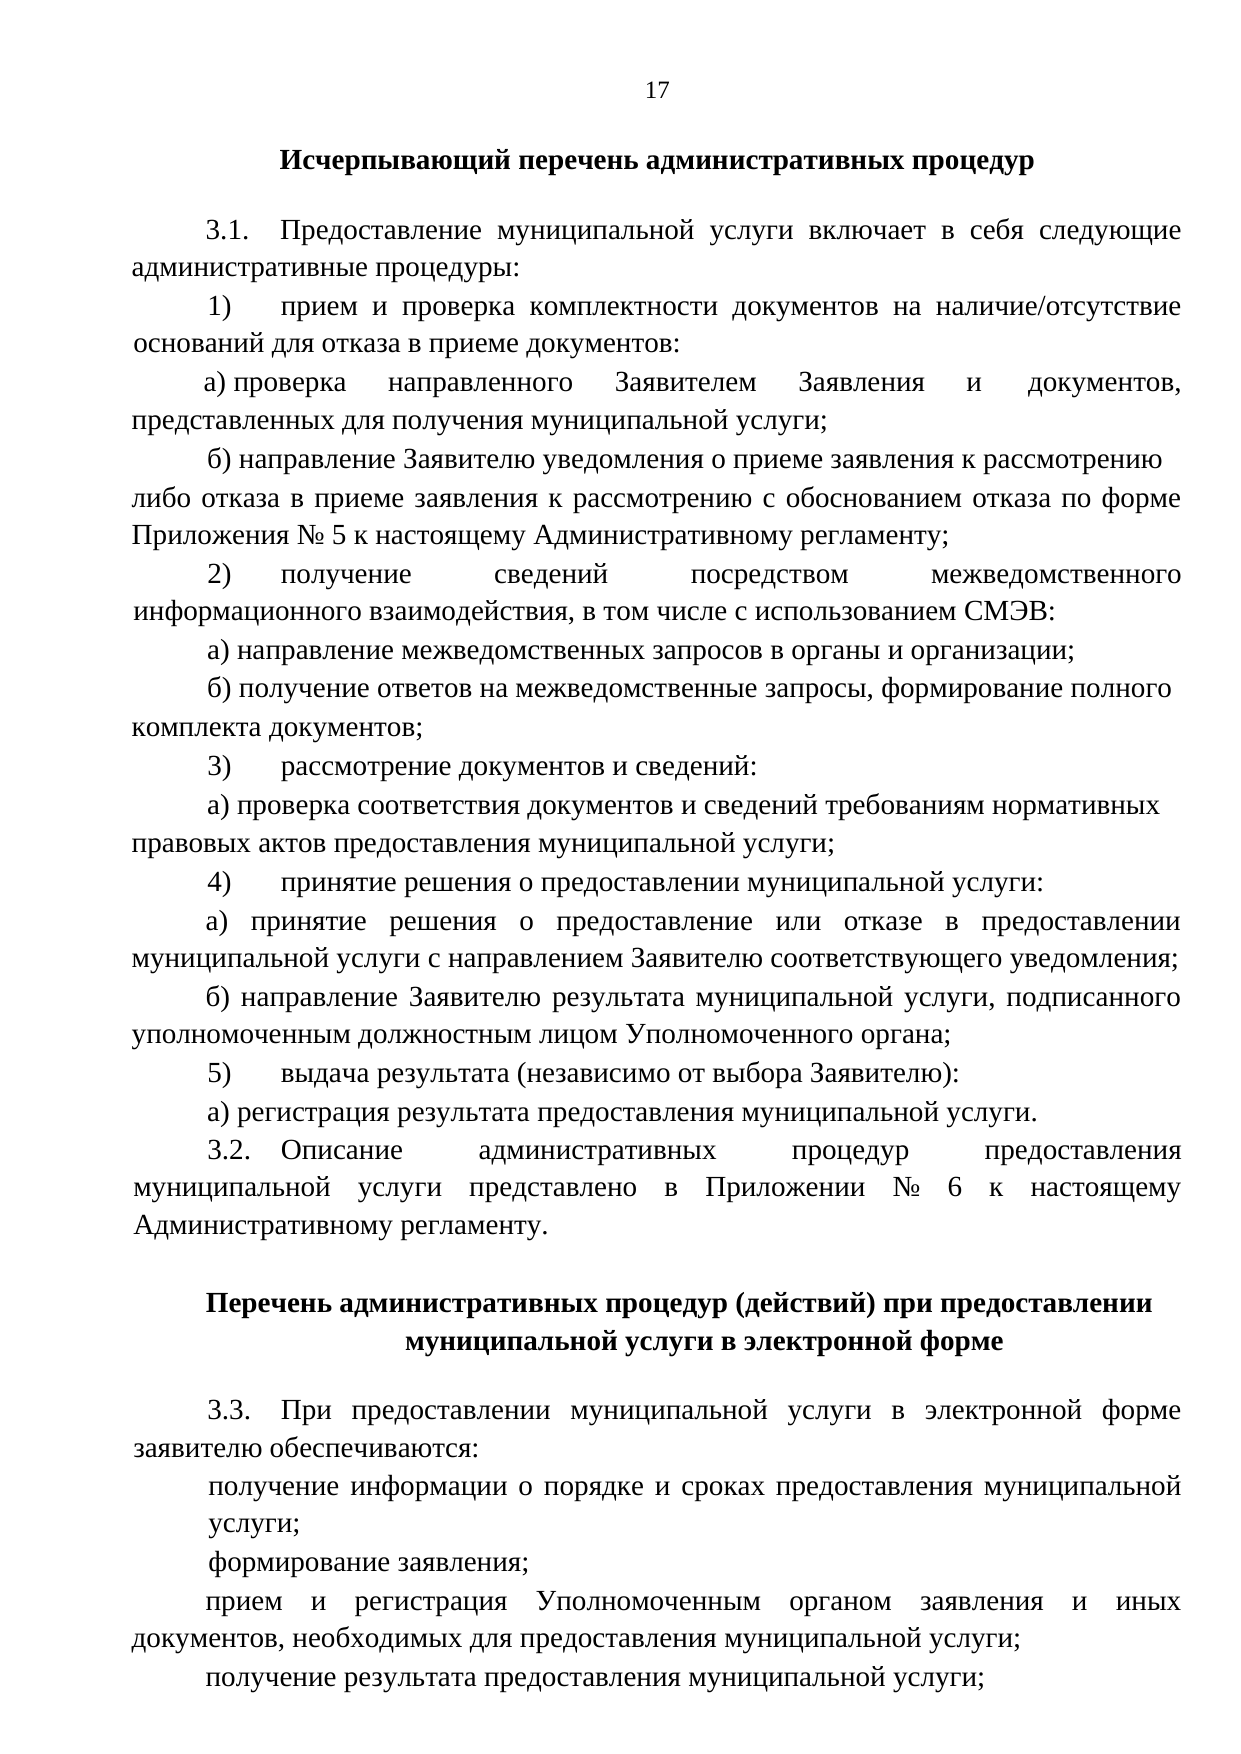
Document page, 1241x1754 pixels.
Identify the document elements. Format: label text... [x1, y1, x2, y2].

text б) направление Заявителю уведомления о приеме заявления к рассмотрению [207, 441, 1182, 475]
list При предоставлении муниципальной услуги в электронной форме заявителю обеспечиваются: [133, 1392, 1182, 1463]
list Описание административных процедур предоставления муниципальной услуги представлено в Приложении № 6 к настоящему Административному регламенту. [133, 1132, 1182, 1240]
list получение сведений посредством межведомственного информационного взаимодействия, в том числе с использованием СМЭВ: [133, 556, 1182, 627]
text а) регистрация результата предоставления муниципальной услуги. [207, 1094, 1182, 1127]
text Перечень административных процедур (действий) при предоставлении муниципальной услуги в электронной форме [180, 1285, 1178, 1357]
text комплекта документов; [131, 709, 1182, 743]
list прием и проверка комплектности документов на наличие/отсутствие оснований для отказа в приеме документов: [133, 288, 1182, 358]
text правовых актов предоставления муниципальной услуги; [131, 826, 1182, 859]
text прием и регистрация Уполномоченным органом заявления и иных документов, необходимых для предоставления муниципальной услуги; [131, 1583, 1182, 1654]
text а) проверка соответствия документов и сведений требованиям нормативных [207, 787, 1182, 820]
text б) получение ответов на межведомственные запросы, формирование полного [207, 671, 1182, 704]
text представленных для получения муниципальной услуги; [131, 402, 1182, 436]
text а) принятие решения о предоставление или отказе в предоставлении муниципальной услуги с направлением Заявителю соответствующего уведомления; [131, 903, 1182, 974]
text получение информации о порядке и сроках предоставления муниципальной услуги; [208, 1468, 1182, 1539]
text получение результата предоставления муниципальной услуги; [131, 1659, 1182, 1693]
subtitle Исчерпывающий перечень административных процедур [143, 142, 1171, 176]
list принятие решения о предоставлении муниципальной услуги: [133, 864, 1182, 898]
list рассмотрение документов и сведений: [133, 748, 1182, 782]
text формирование заявления; [208, 1544, 1182, 1578]
text а) проверка направленного Заявителем Заявления и документов, [133, 364, 1189, 397]
text б) направление Заявителю результата муниципальной услуги, подписанного уполномоченным должностным лицом Уполномоченного органа; [131, 979, 1182, 1050]
text 3.1. Предоставление муниципальной услуги включает в себя следующие административные процедуры: [131, 212, 1182, 282]
list выдача результата (независимо от выбора Заявителю): [133, 1055, 1182, 1088]
text а) направление межведомственных запросов в органы и организации; [207, 632, 1182, 665]
text либо отказа в приеме заявления к рассмотрению с обоснованием отказа по форме Приложения № 5 к настоящему Административному регламенту; [131, 480, 1182, 551]
